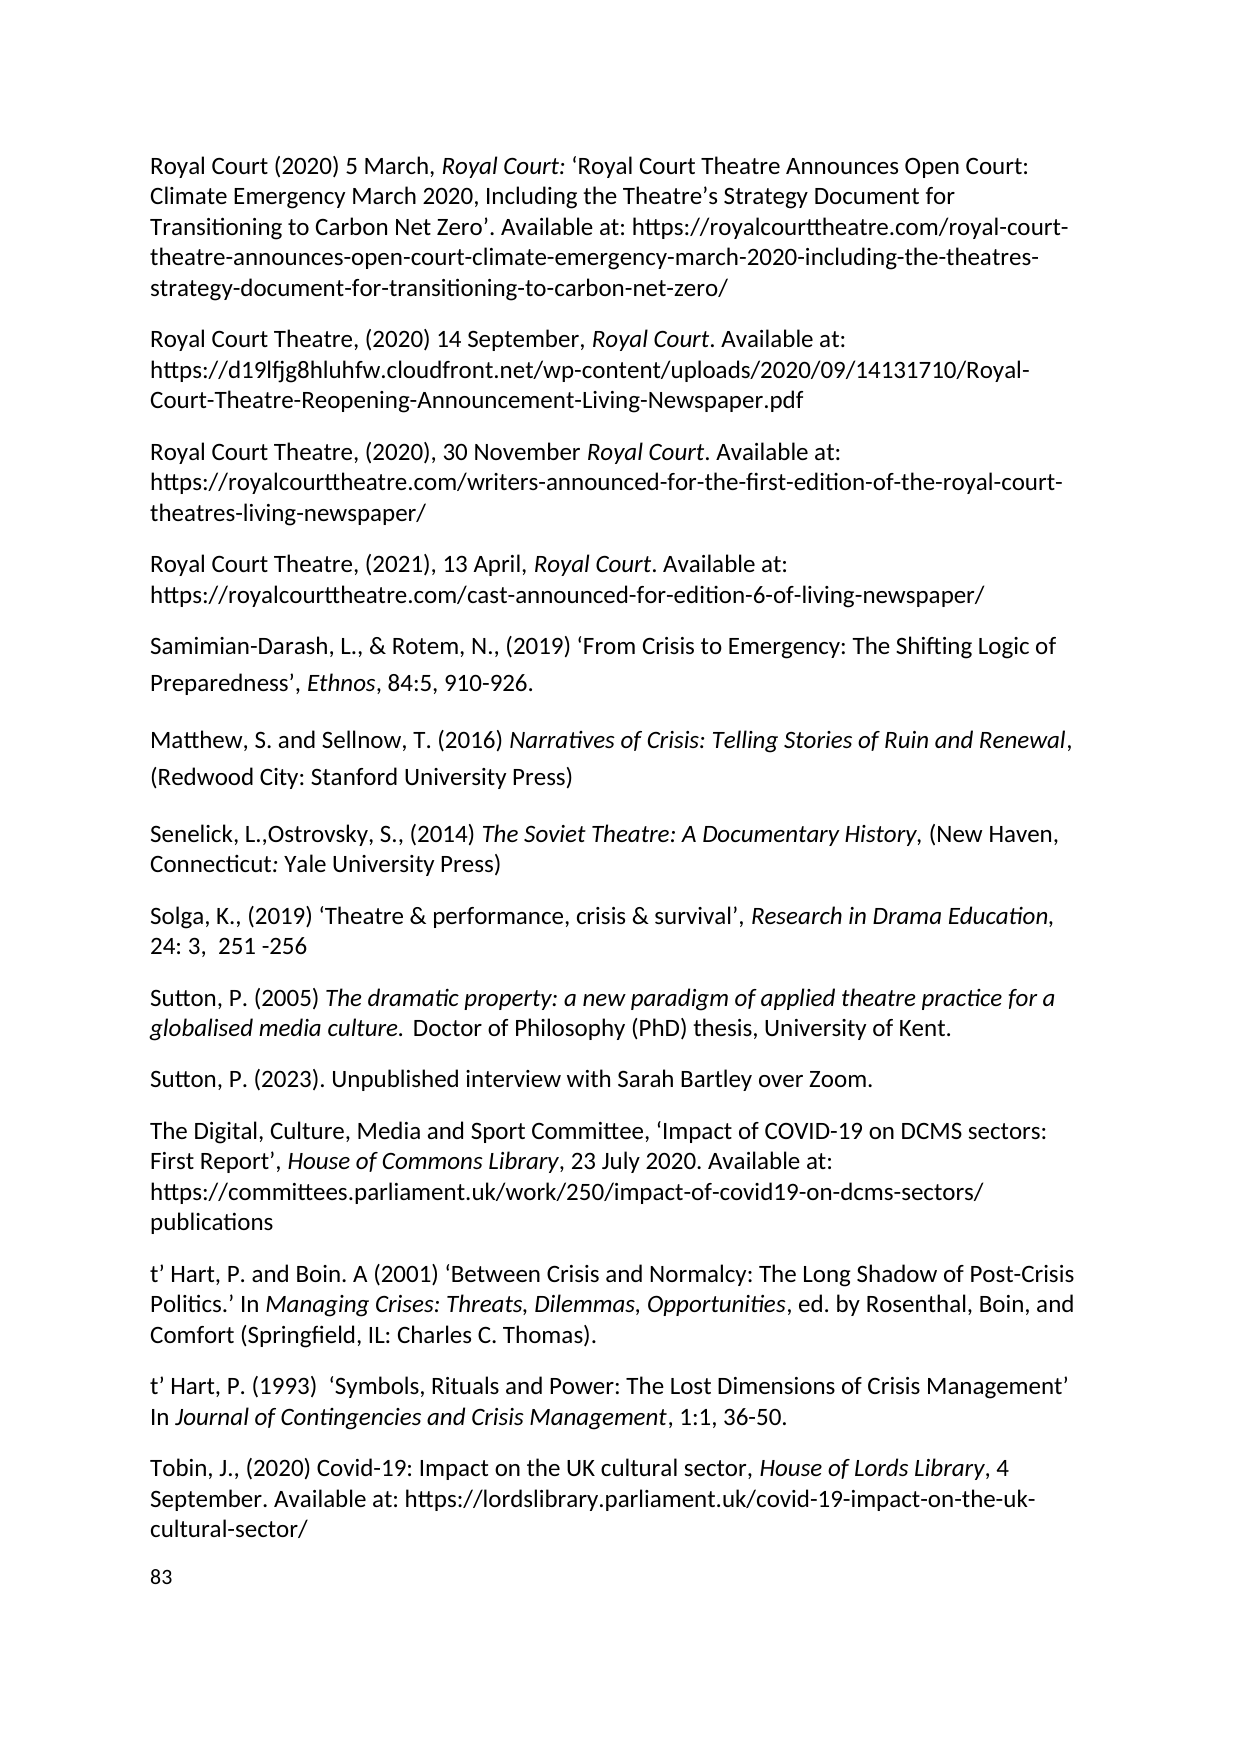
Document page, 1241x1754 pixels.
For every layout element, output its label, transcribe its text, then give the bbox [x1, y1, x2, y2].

text Sutton, P. (2023). Unpublished interview with Sarah Bartley over Zoom. [150, 1064, 1090, 1094]
text The Digital, Culture, Media and Sport Committee, ‘Impact of COVID-19 on DCMS sectors: First Report’, House of Commons Library, 23 July 2020. Available at: https://committees.parliament.uk/work/250/impact-of-covid19-on-dcms-sectors/publications [150, 1115, 1090, 1237]
text Royal Court Theatre, (2020) 14 September, Royal Court. Available at: https://d19lfjg8hluhfw.cloudfront.net/wp-content/uploads/2020/09/14131710/Royal-Court-Theatre-Reopening-Announcement-Living-Newspaper.pdf [150, 323, 1090, 415]
text Senelick, L.,Ostrovsky, S., (2014) The Soviet Theatre: A Documentary History, (New Haven, Connecticut: Yale University Press) [150, 818, 1090, 879]
text Solga, K., (2019) ‘Theatre & performance, crisis & survival’, Research in Drama Education, 24: 3, 251 -256 [150, 900, 1090, 961]
text Samimian-Darash, L., & Rotem, N., (2019) ‘From Crisis to Emergency: The Shifting Logic of Preparedness’, Ethnos, 84:5, 910-926. [150, 630, 1090, 697]
text t’ Hart, P. (1993) ‘Symbols, Rituals and Power: The Lost Dimensions of Crisis Management’ In Journal of Contingencies and Crisis Management, 1:1, 36-50. [150, 1370, 1090, 1431]
text Royal Court (2020) 5 March, Royal Court: ‘Royal Court Theatre Announces Open Court: Climate Emergency March 2020, Including the Theatre’s Strategy Document for Transitioning to Carbon Net Zero’. Available at: https://royalcourttheatre.com/royal-court-theatre-announces-open-court-climate-emergency-march-2020-including-the-theatres-strategy-document-for-transitioning-to-carbon-net-zero/ [150, 150, 1090, 303]
text Matthew, S. and Sellnow, T. (2016) Narratives of Crisis: Telling Stories of Ruin and Renewal, (Redwood City: Stanford University Press) [150, 724, 1090, 791]
text Royal Court Theatre, (2021), 13 April, Royal Court. Available at: https://royalcourttheatre.com/cast-announced-for-edition-6-of-living-newspaper/ [150, 548, 1090, 609]
text t’ Hart, P. and Boin. A (2001) ‘Between Crisis and Normalcy: The Long Shadow of Post-Crisis Politics.’ In Managing Crises: Threats, Dilemmas, Opportunities, ed. by Rosenthal, Boin, and Comfort (Springfield, IL: Charles C. Thomas). [150, 1258, 1090, 1349]
text Royal Court Theatre, (2020), 30 November Royal Court. Available at: https://royalcourttheatre.com/writers-announced-for-the-first-edition-of-the-royal-court-theatres-living-newspaper/ [150, 436, 1090, 527]
text Tobin, J., (2020) Covid-19: Impact on the UK cultural sector, House of Lords Library, 4 September. Available at: https://lordslibrary.parliament.uk/covid-19-impact-on-the-uk-cultural-sector/ [150, 1452, 1090, 1544]
